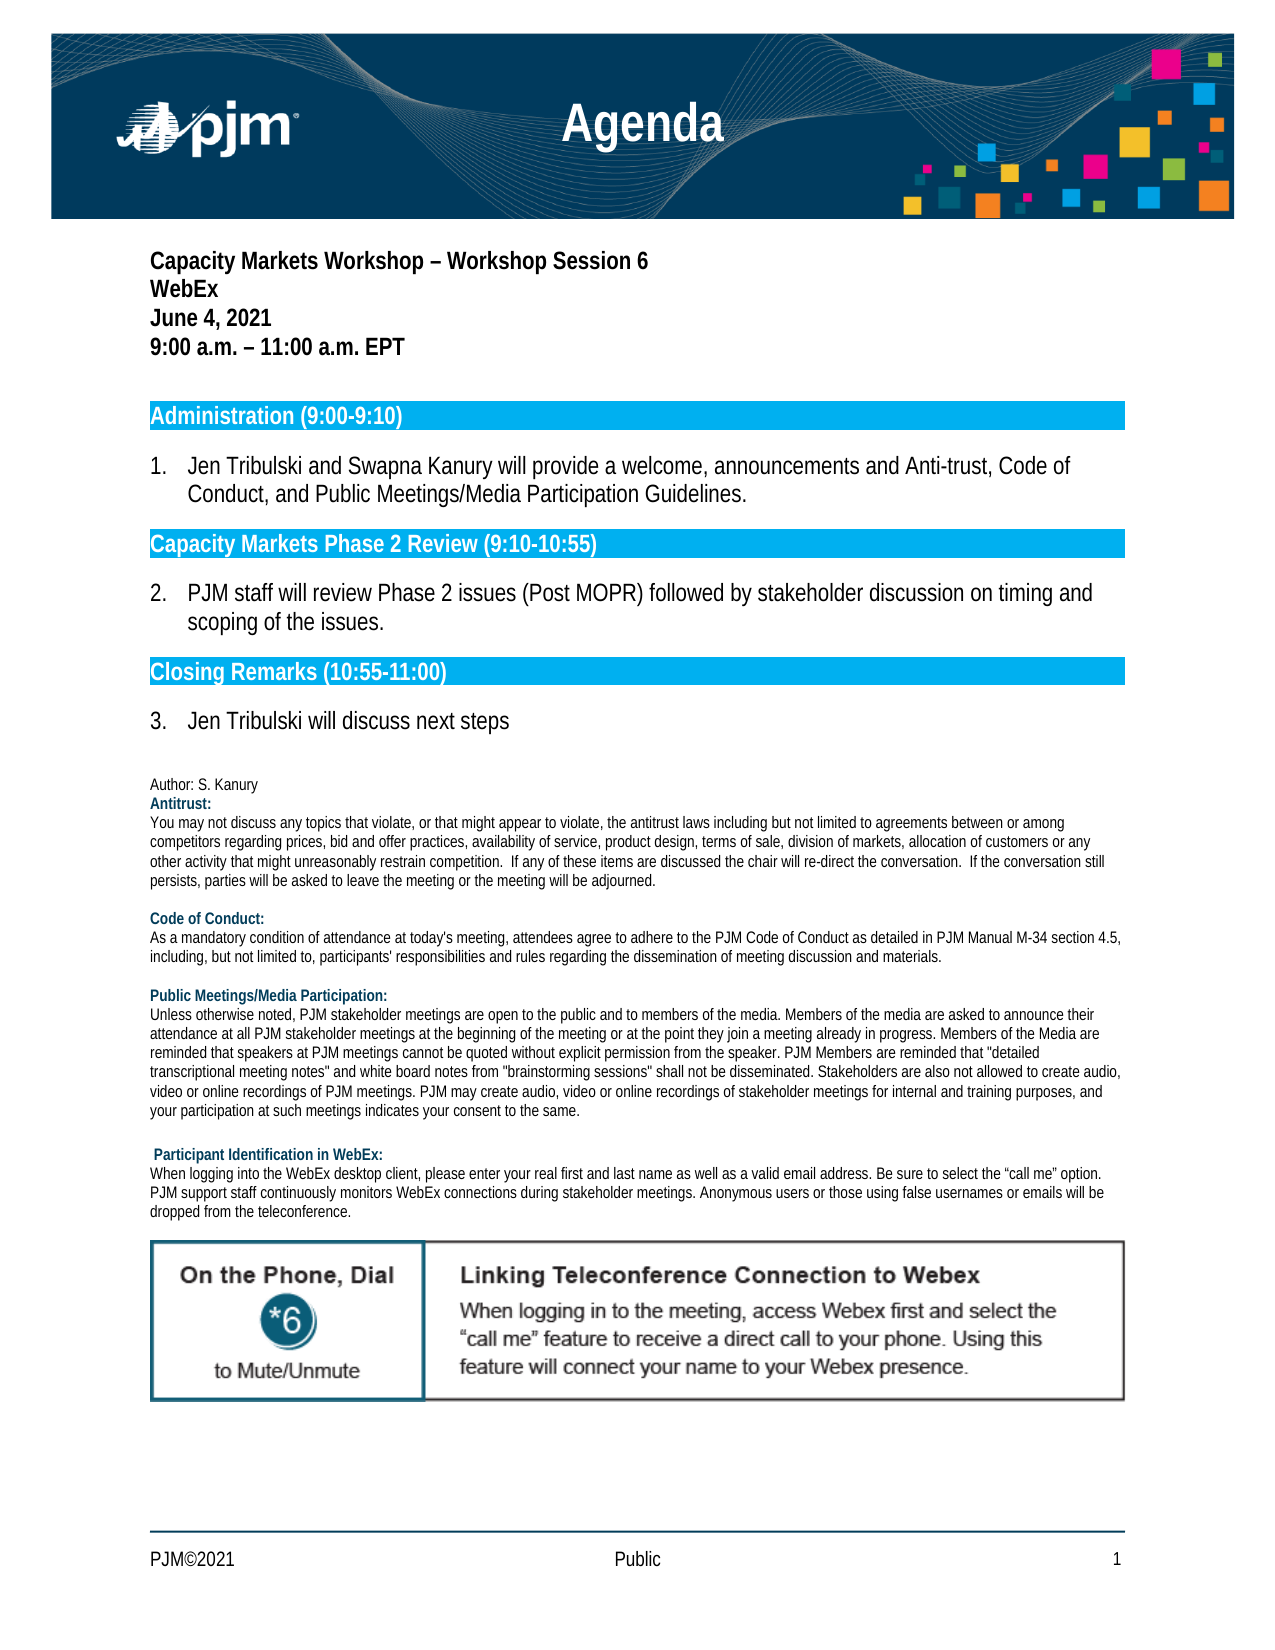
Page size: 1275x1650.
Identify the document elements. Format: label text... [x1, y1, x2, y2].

text Unless otherwise noted, PJM stakeholder meetings are open to the public and to members of the media. Members of the media are asked to announce their attendance at all PJM stakeholder meetings at the beginning of the meeting or at the point they join a meeting already in progress. Members of the Media are reminded that speakers at PJM meetings cannot be quoted without explicit permission from the speaker. PJM Members are reminded that "detailed transcriptional meeting notes" and white board notes from "brainstorming sessions" shall not be disseminated. Stakeholders are also not allowed to create audio, video or online recordings of PJM meetings. PJM may create audio, video or online recordings of stakeholder meetings for internal and training purposes, and your participation at such meetings indicates your consent to the same. [150, 1005, 1125, 1120]
text June 4, 2021 [150, 303, 1125, 332]
text As a mandatory condition of attendance at today's meeting, attendees agree to adhere to the PJM Code of Conduct as detailed in PJM Manual M-34 section 4.5, including, but not limited to, participants' responsibilities and rules regarding the dissemination of meeting discussion and materials. [150, 928, 1125, 966]
subtitle Antitrust: [150, 794, 1125, 813]
text WebEx [150, 274, 1125, 303]
title Code of Conduct: [150, 909, 1125, 928]
text Capacity Markets Workshop – Workshop Session 6 [150, 246, 1125, 274]
picture [150, 1240, 1125, 1402]
picture [51, 32, 1235, 219]
text PJM support staff continuously monitors WebEx connections during stakeholder meetings. Anonymous users or those using false usernames or emails will be dropped from the teleconference. [150, 1183, 1125, 1221]
subtitle Jen Tribulski will discuss next steps [150, 706, 1125, 735]
title Public Meetings/Media Participation: [150, 986, 1125, 1005]
subtitle Capacity Markets Phase 2 Review (9:10-10:55) [150, 529, 1125, 558]
subtitle Administration (9:00-9:10) [150, 401, 1125, 430]
text You may not discuss any topics that violate, or that might appear to violate, the antitrust laws including but not limited to agreements between or among competitors regarding prices, bid and offer practices, availability of service, product design, terms of sale, division of markets, allocation of customers or any other activity that might unreasonably restrain competition. If any of these items are discussed the chair will re-direct the conversation. If the conversation still persists, parties will be asked to leave the meeting or the meeting will be adjourned. [150, 813, 1125, 890]
text Author: S. Kanury [150, 775, 1125, 794]
list Jen Tribulski and Swapna Kanury will provide a welcome, announcements and Anti-trust, Code of Conduct, and Public Meetings/Media Participation Guidelines. [150, 451, 1125, 508]
subtitle Closing Remarks (10:55-11:00) [150, 657, 1125, 685]
subtitle Participant Identification in WebEx: [150, 1145, 1125, 1164]
text When logging into the WebEx desktop client, please enter your real first and last name as well as a valid email address. Be sure to select the “call me” option. [150, 1164, 1125, 1183]
subtitle PJM staff will review Phase 2 issues (Post MOPR) followed by stakeholder discussion on timing and scoping of the issues. [150, 578, 1125, 636]
text 9:00 a.m. – 11:00 a.m. EPT [150, 332, 1125, 360]
